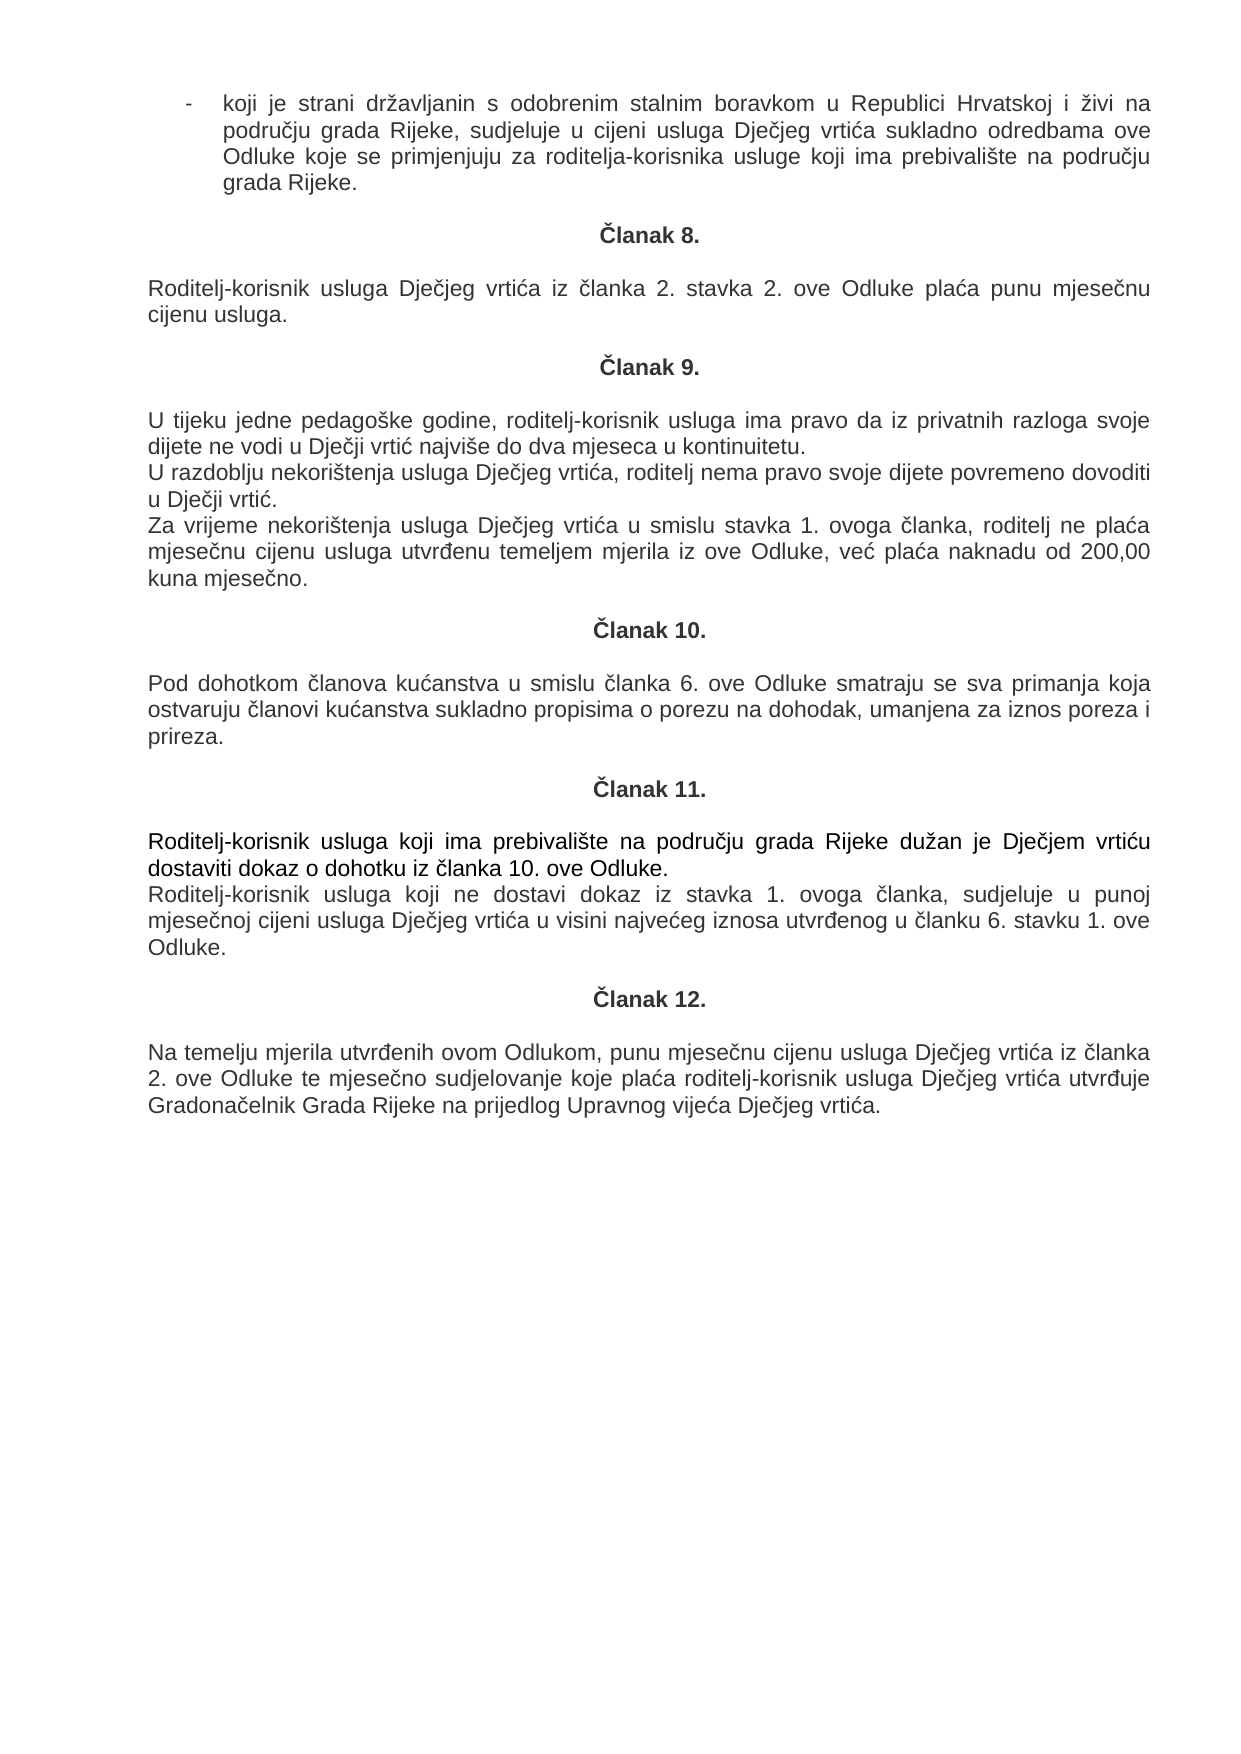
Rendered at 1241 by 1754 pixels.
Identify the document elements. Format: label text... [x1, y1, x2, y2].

text Članak 9. [148, 354, 1152, 380]
text U razdoblju nekorištenja usluga Dječjeg vrtića, roditelj nema pravo svoje dijete povremeno dovoditi u Dječji vrtić. [148, 459, 1152, 512]
list koji je strani državljanin s odobrenim stalnim boravkom u Republici Hrvatskoj i živi na području grada Rijeke, sudjeluje u cijeni usluga Dječjeg vrtića sukladno odredbama ove Odluke koje se primjenjuju za roditelja-korisnika usluge koji ima prebivalište na području grada Rijeke. [185, 89, 1152, 196]
text Članak 11. [148, 776, 1152, 802]
text Na temelju mjerila utvrđenih ovom Odlukom, punu mjesečnu cijenu usluga Dječjeg vrtića iz članka 2. ove Odluke te mjesečno sudjelovanje koje plaća roditelj-korisnik usluga Dječjeg vrtića utvrđuje Gradonačelnik Grada Rijeke na prijedlog Upravnog vijeća Dječjeg vrtića. [148, 1039, 1152, 1118]
text Roditelj-korisnik usluga koji ne dostavi dokaz iz stavka 1. ovoga članka, sudjeluje u punoj mjesečnoj cijeni usluga Dječjeg vrtića u visini najvećeg iznosa utvrđenog u članku 6. stavku 1. ove Odluke. [148, 881, 1152, 960]
text Za vrijeme nekorištenja usluga Dječjeg vrtića u smislu stavka 1. ovoga članka, roditelj ne plaća mjesečnu cijenu usluga utvrđenu temeljem mjerila iz ove Odluke, već plaća naknadu od 200,00 kuna mjesečno. [148, 512, 1152, 591]
text Roditelj-korisnik usluga Dječjeg vrtića iz članka 2. stavka 2. ove Odluke plaća punu mjesečnu cijenu usluga. [148, 275, 1152, 327]
text U tijeku jedne pedagoške godine, roditelj-korisnik usluga ima pravo da iz privatnih razloga svoje dijete ne vodi u Dječji vrtić najviše do dva mjeseca u kontinuitetu. [148, 407, 1152, 459]
text Pod dohotkom članova kućanstva u smislu članka 6. ove Odluke smatraju se sva primanja koja ostvaruju članovi kućanstva sukladno propisima o porezu na dohodak, umanjena za iznos poreza i prireza. [148, 670, 1152, 749]
text Članak 8. [148, 222, 1152, 248]
text Članak 10. [148, 617, 1152, 644]
text Članak 12. [148, 986, 1152, 1013]
text Roditelj-korisnik usluga koji ima prebivalište na području grada Rijeke dužan je Dječjem vrtiću dostaviti dokaz o dohotku iz članka 10. ove Odluke. [148, 828, 1152, 881]
